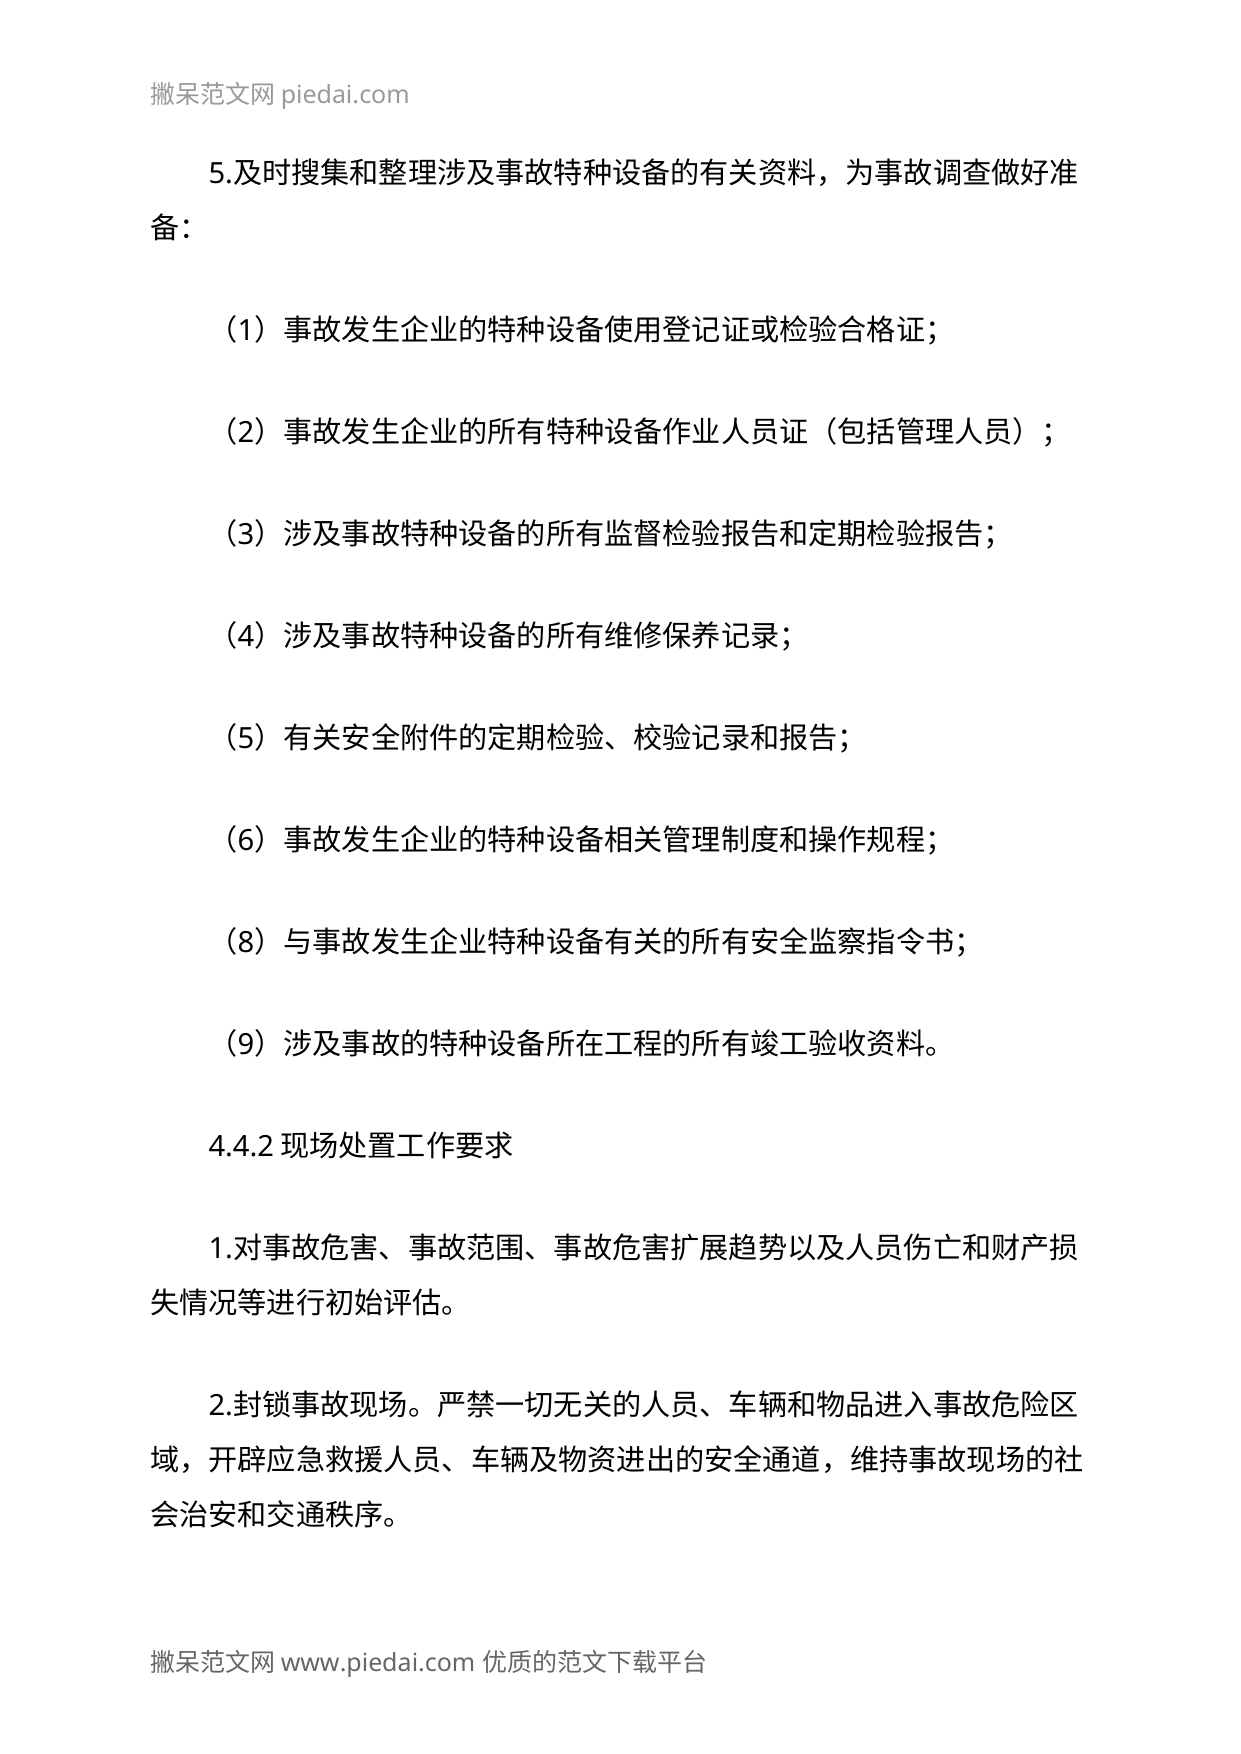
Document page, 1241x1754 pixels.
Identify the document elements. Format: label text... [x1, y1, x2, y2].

text 2.封锁事故现场。严禁一切无关的人员、车辆和物品进入事故危险区域，开辟应急救援人员、车辆及物资进出的安全通道，维持事故现场的社会治安和交通秩序。 [150, 1381, 1090, 1533]
text （8）与事故发生企业特种设备有关的所有安全监察指令书； [150, 919, 1090, 961]
text （9）涉及事故的特种设备所在工程的所有竣工验收资料。 [150, 1021, 1090, 1063]
text 5.及时搜集和整理涉及事故特种设备的有关资料，为事故调查做好准备： [150, 150, 1090, 247]
text （2）事故发生企业的所有特种设备作业人员证（包括管理人员）； [150, 409, 1090, 451]
text （5）有关安全附件的定期检验、校验记录和报告； [150, 715, 1090, 757]
text （3）涉及事故特种设备的所有监督检验报告和定期检验报告； [150, 511, 1090, 553]
text 4.4.2现场处置工作要求 [150, 1123, 1090, 1165]
text （4）涉及事故特种设备的所有维修保养记录； [150, 613, 1090, 655]
text 1.对事故危害、事故范围、事故危害扩展趋势以及人员伤亡和财产损失情况等进行初始评估。 [150, 1224, 1090, 1322]
text （6）事故发生企业的特种设备相关管理制度和操作规程； [150, 817, 1090, 859]
text （1）事故发生企业的特种设备使用登记证或检验合格证； [150, 307, 1090, 349]
